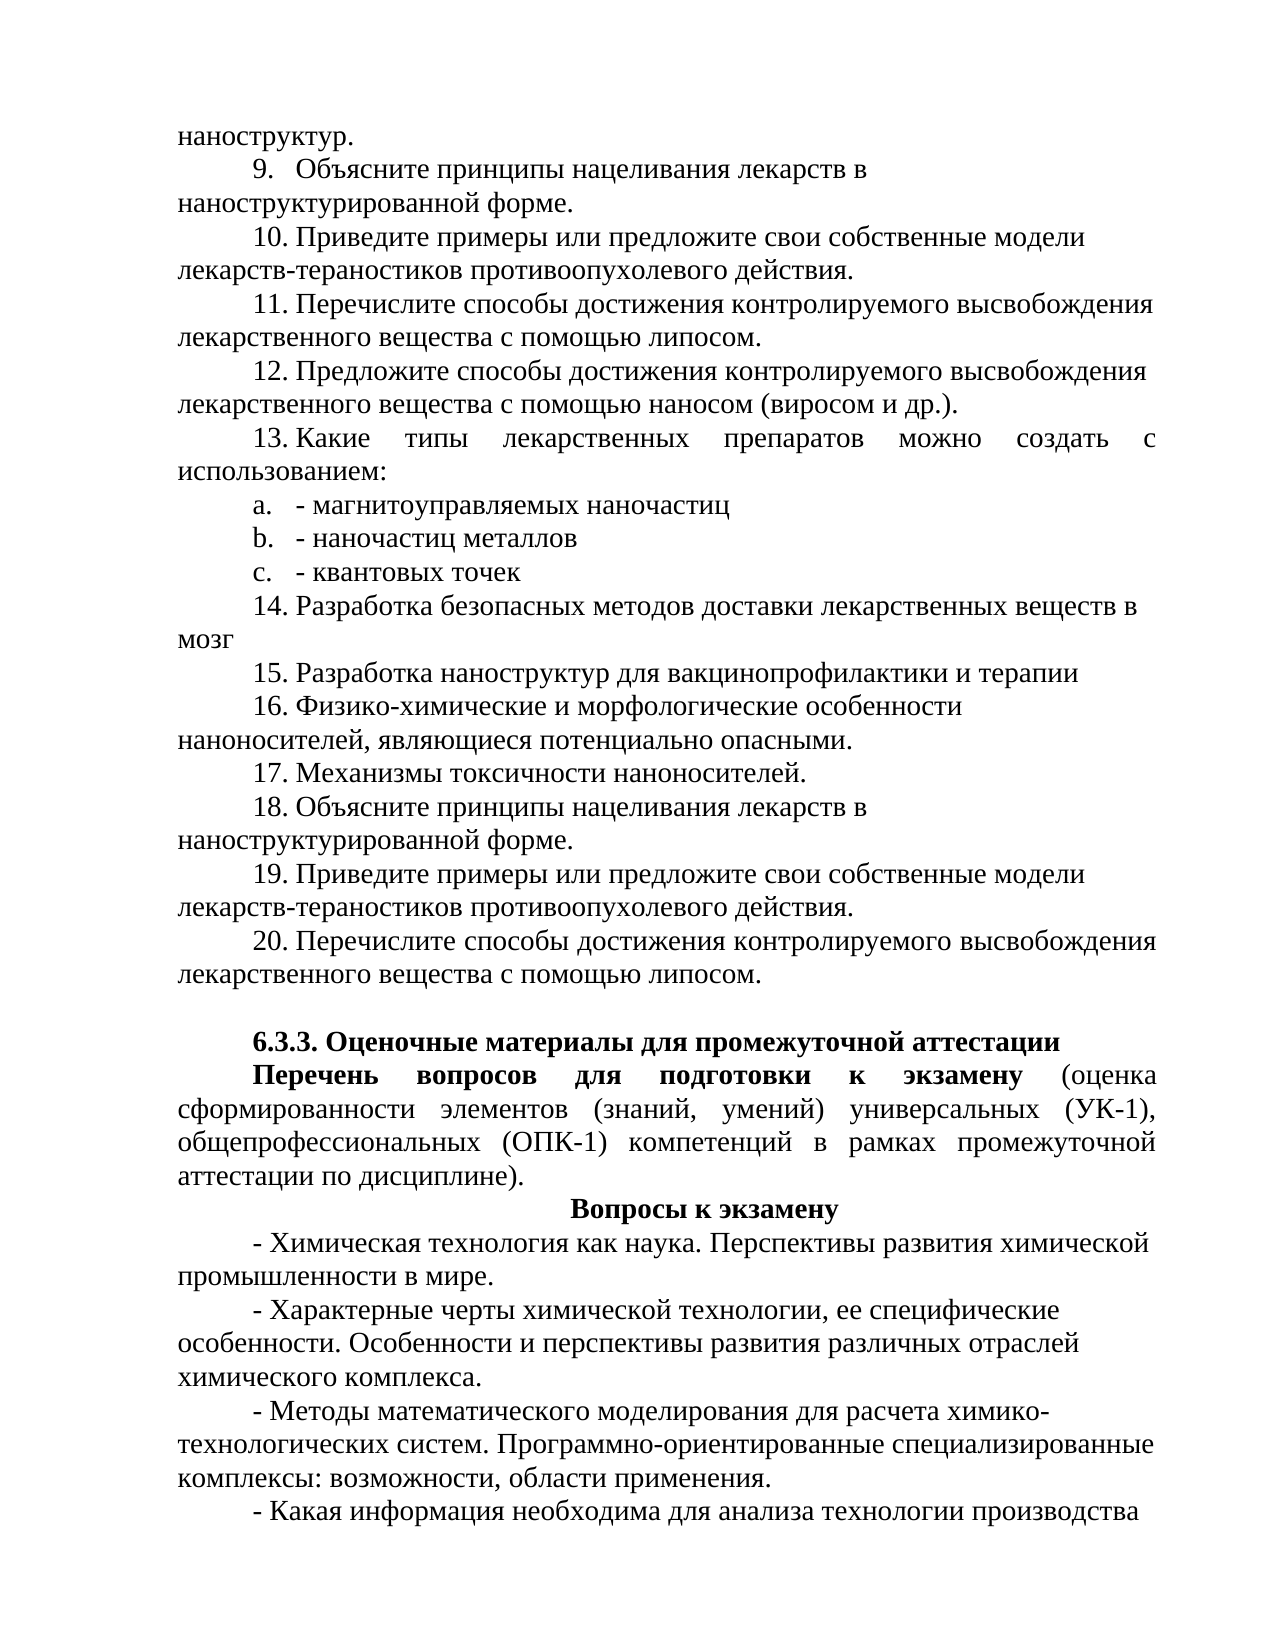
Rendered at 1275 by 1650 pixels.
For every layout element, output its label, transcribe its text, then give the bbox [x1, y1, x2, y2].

list Объясните принципы нацеливания лекарств в наноструктурированной форме. [177, 789, 1157, 856]
list Разработка безопасных методов доставки лекарственных веществ в мозг [177, 588, 1157, 655]
text - Методы математического моделирования для расчета химико-технологических систем. Программно-ориентированные специализированные комплексы: возможности, области применения. [177, 1393, 1157, 1493]
list - магнитоуправляемых наночастиц [177, 487, 1157, 521]
text Вопросы к экзамену [177, 1191, 1157, 1225]
list Разработка наноструктур для вакцинопрофилактики и терапии [177, 655, 1157, 688]
text Перечень вопросов для подготовки к экзамену (оценка сформированности элементов (знаний, умений) универсальных (УК-1), общепрофессиональных (ОПК-1) компетенций в рамках промежуточной аттестации по дисциплине). [177, 1057, 1157, 1191]
text - Характерные черты химической технологии, ее специфические особенности. Особенности и перспективы развития различных отраслей химического комплекса. [177, 1292, 1157, 1393]
list Приведите примеры или предложите свои собственные модели лекарств-тераностиков противоопухолевого действия. [177, 856, 1157, 923]
text 6.3.3. Оценочные материалы для промежуточной аттестации [177, 1024, 1157, 1057]
list Объясните принципы нацеливания лекарств в наноструктурированной форме. [177, 152, 1157, 219]
list Приведите примеры или предложите свои собственные модели лекарств-тераностиков противоопухолевого действия. [177, 219, 1157, 286]
list Физико-химические и морфологические особенности наноносителей, являющиеся потенциально опасными. [177, 688, 1157, 755]
list Перечислите способы достижения контролируемого высвобождения лекарственного вещества с помощью липосом. [177, 923, 1157, 990]
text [177, 1493, 1157, 1527]
list - квантовых точек [177, 554, 1157, 588]
list Предложите способы достижения контролируемого высвобождения лекарственного вещества с помощью наносом (виросом и др.). [177, 353, 1157, 420]
list Механизмы токсичности наноносителей. [177, 755, 1157, 789]
list Перечислите способы достижения контролируемого высвобождения лекарственного вещества с помощью липосом. [177, 286, 1157, 353]
text - Химическая технология как наука. Перспективы развития химической промышленности в мире. [177, 1225, 1157, 1292]
list - наночастиц металлов [177, 521, 1157, 554]
list Какие типы лекарственных препаратов можно создать с использованием: [177, 420, 1157, 487]
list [177, 118, 1157, 152]
